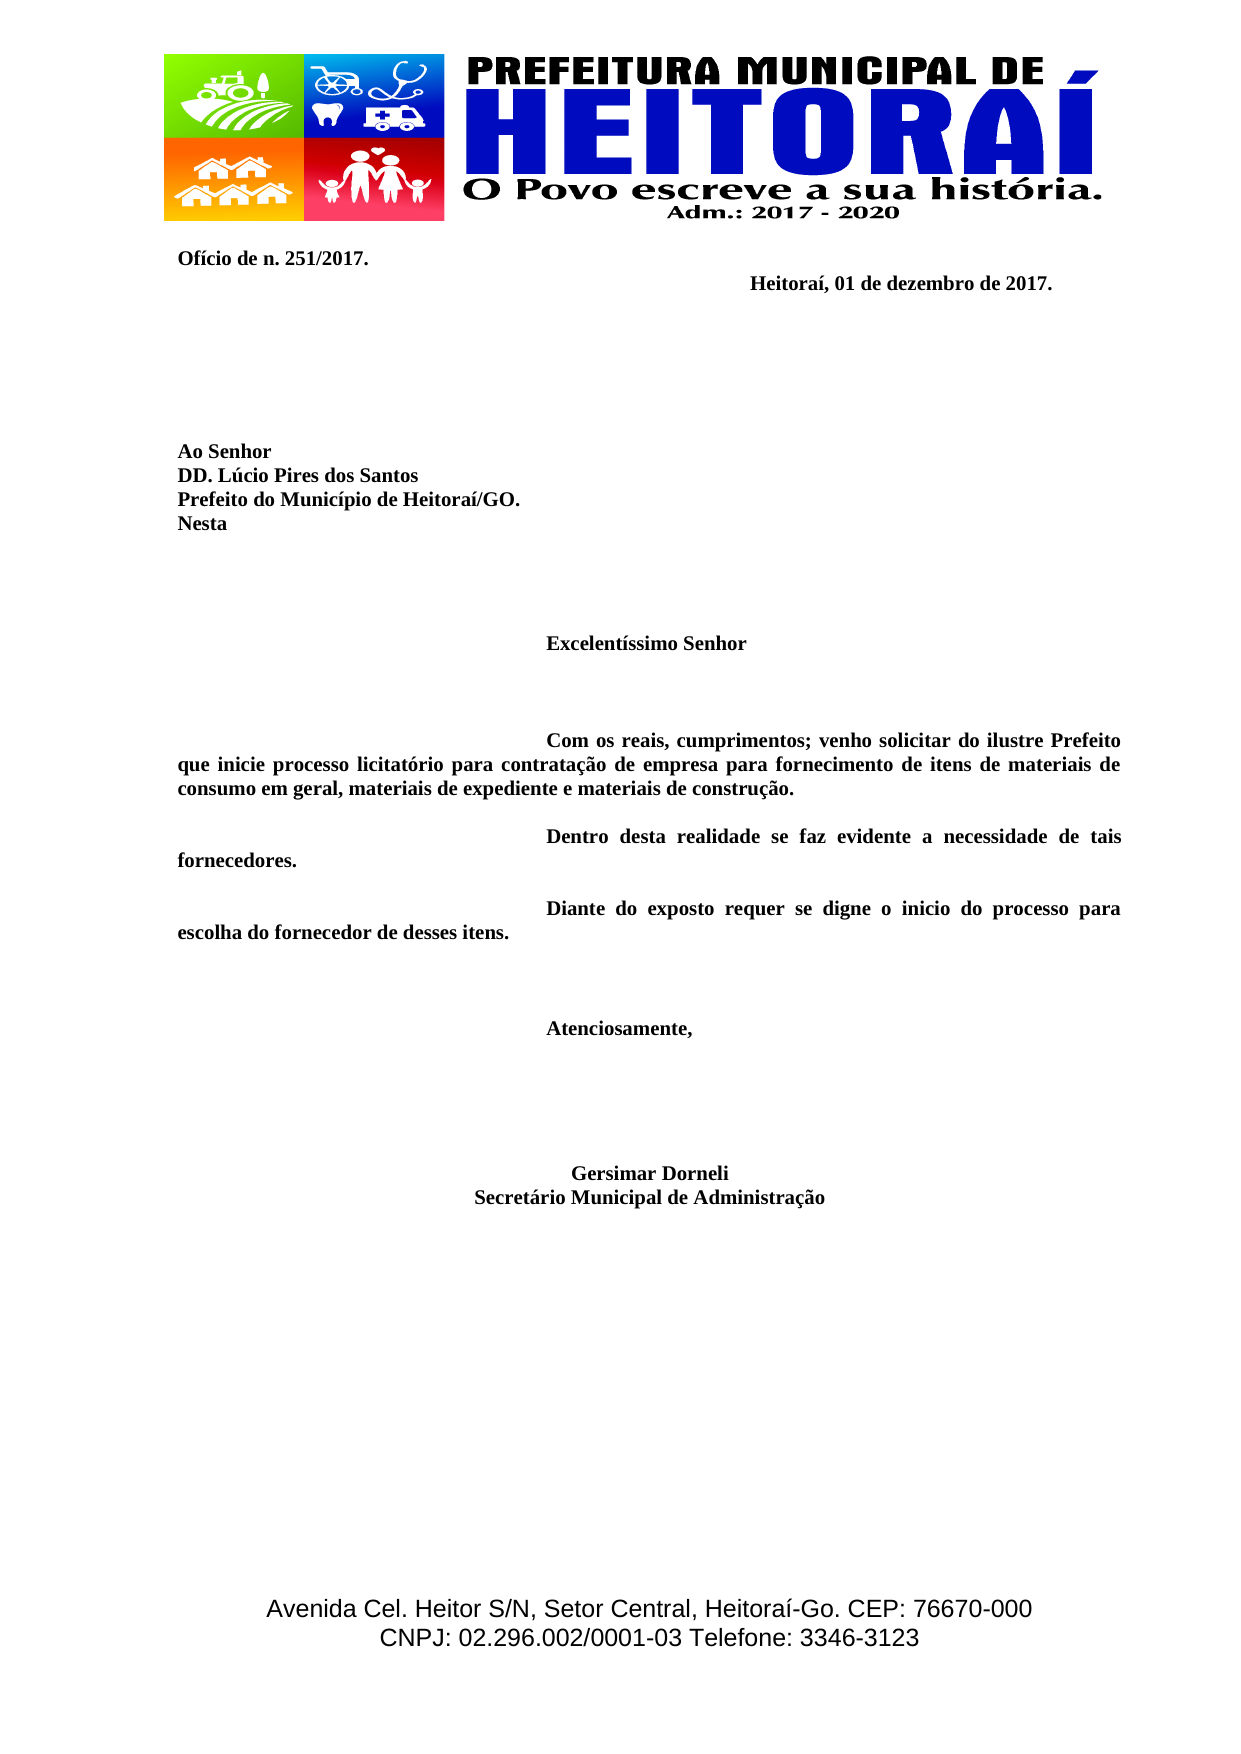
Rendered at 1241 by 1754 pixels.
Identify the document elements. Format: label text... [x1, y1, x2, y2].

picture [164, 54, 1102, 221]
text Ao Senhor [177, 439, 1122, 463]
text Diante do exposto requer se digne o inicio do processo para escolha do fornecedor de desses itens. [177, 896, 1122, 944]
text Com os reais, cumprimentos; venho solicitar do ilustre Prefeito que inicie processo licitatório para contratação de empresa para fornecimento de itens de materiais de consumo em geral, materiais de expediente e materiais de construção. [177, 728, 1122, 800]
text Heitoraí, 01 de dezembro de 2017. [177, 270, 1122, 294]
text DD. Lúcio Pires dos Santos [177, 463, 1122, 487]
text Atenciosamente, [177, 1016, 1122, 1040]
text Nesta [177, 511, 1122, 535]
text Ofício de n. 251/2017. [177, 246, 1122, 270]
text Gersimar Dorneli [177, 1161, 1122, 1185]
text Dentro desta realidade se faz evidente a necessidade de tais fornecedores. [177, 824, 1122, 872]
text Excelentíssimo Senhor [177, 631, 1122, 655]
text Prefeito do Município de Heitoraí/GO. [177, 487, 1122, 511]
text Secretário Municipal de Administração [177, 1185, 1122, 1209]
